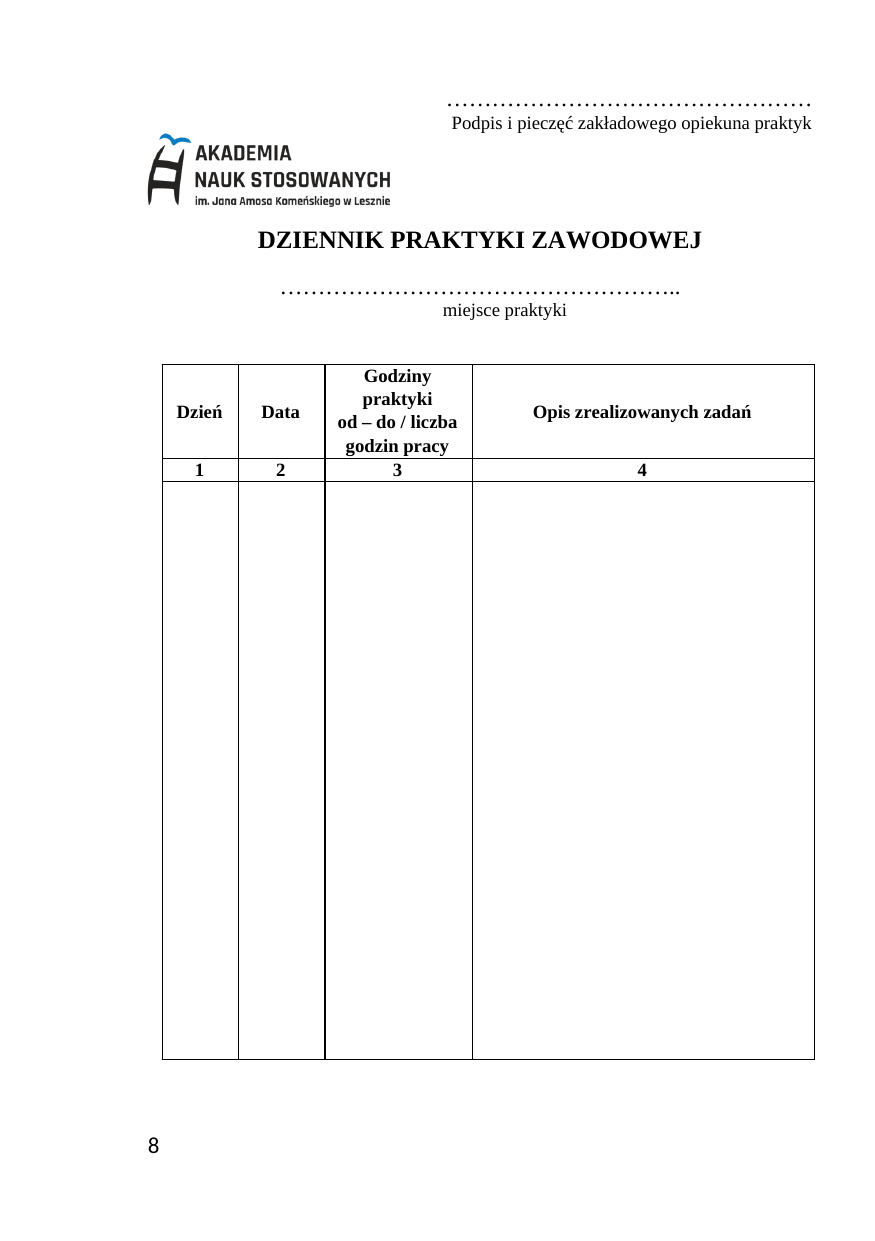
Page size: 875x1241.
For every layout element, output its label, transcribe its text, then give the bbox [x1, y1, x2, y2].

table_cell [473, 482, 814, 1058]
table_cell [239, 482, 324, 1058]
table_cell [326, 482, 472, 1058]
table_header Data [239, 365, 324, 458]
table_header Godziny praktyki od – do / liczba godzin pracy [326, 365, 472, 458]
text ………………………………………… [148, 85, 812, 112]
table_cell 1 [163, 459, 238, 481]
table_header Opis zrealizowanych zadań [473, 365, 814, 458]
text Podpis i pieczęć zakładowego opiekuna praktyk [148, 112, 812, 133]
table_header Dzień [163, 365, 238, 458]
text miejsce praktyki [443, 299, 812, 321]
table_cell 3 [326, 459, 472, 481]
text DZIENNIK PRAKTYKI ZAWODOWEJ [148, 225, 812, 254]
table_cell 2 [239, 459, 324, 481]
table_cell 4 [473, 459, 814, 481]
table_cell [163, 482, 238, 1058]
picture [147, 133, 390, 207]
text …………………………………………….. [148, 273, 812, 299]
